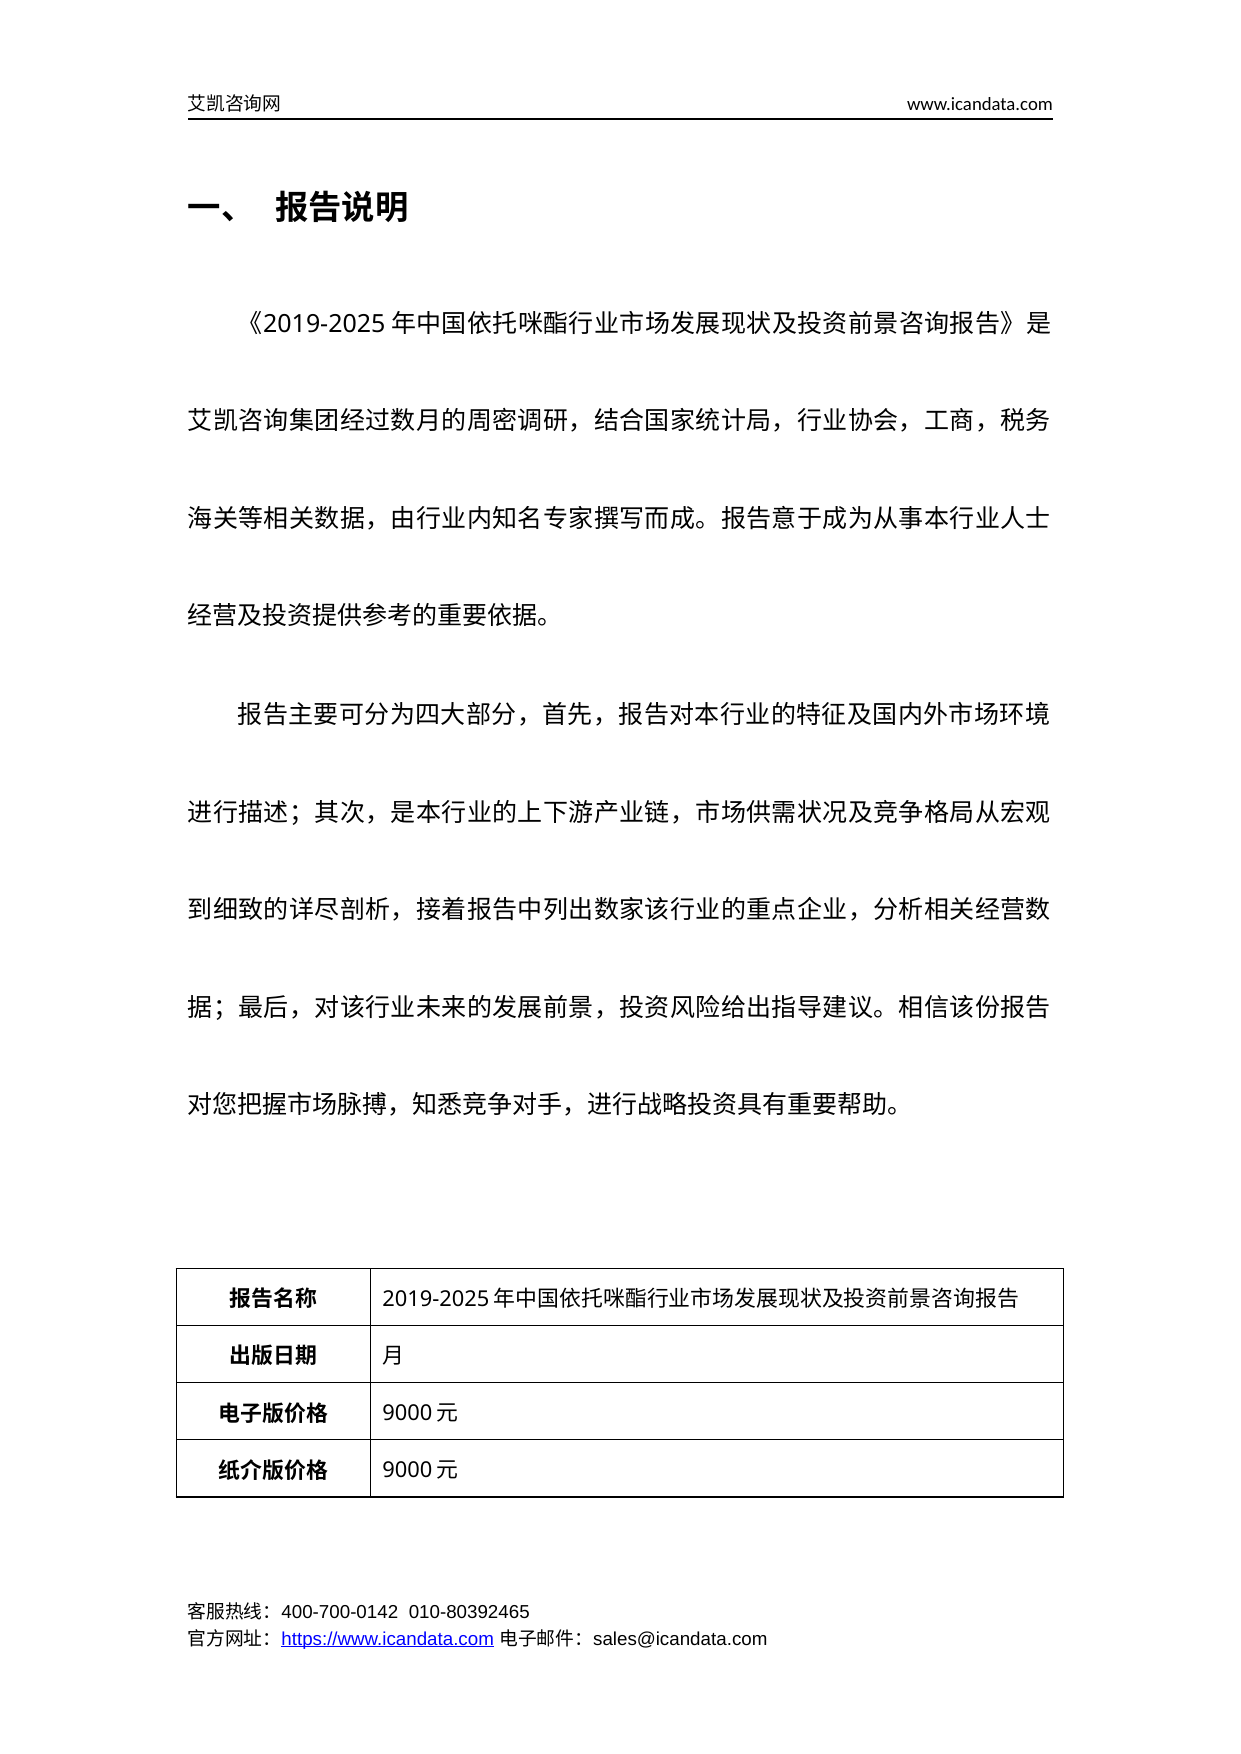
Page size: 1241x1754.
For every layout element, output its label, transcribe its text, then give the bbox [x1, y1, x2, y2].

table_cell 9000元 [371, 1440, 1063, 1496]
table_cell 月 [371, 1326, 1063, 1382]
table_cell 出版日期 [177, 1326, 370, 1382]
table_cell 9000元 [371, 1383, 1063, 1439]
table_header 报告名称 [177, 1269, 370, 1325]
text 报告主要可分为四大部分，首先，报告对本行业的特征及国内外市场环境进行描述；其次，是本行业的上下游产业链，市场供需状况及竞争格局从宏观到细致的详尽剖析，接着报告中列出数家该行业的重点企业，分析相关经营数据；最后，对该行业未来的发展前景，投资风险给出指导建议。相信该份报告对您把握市场脉搏，知悉竞争对手，进行战略投资具有重要帮助。 [187, 681, 1053, 1136]
table_header 2019-2025年中国依托咪酯行业市场发展现状及投资前景咨询报告 [371, 1269, 1063, 1325]
table_cell 电子版价格 [177, 1383, 370, 1439]
table_cell 纸介版价格 [177, 1440, 370, 1496]
text 《2019-2025年中国依托咪酯行业市场发展现状及投资前景咨询报告》是艾凯咨询集团经过数月的周密调研，结合国家统计局，行业协会，工商，税务海关等相关数据，由行业内知名专家撰写而成。报告意于成为从事本行业人士经营及投资提供参考的重要依据。 [187, 289, 1053, 646]
subtitle 报告说明 [187, 172, 1053, 237]
